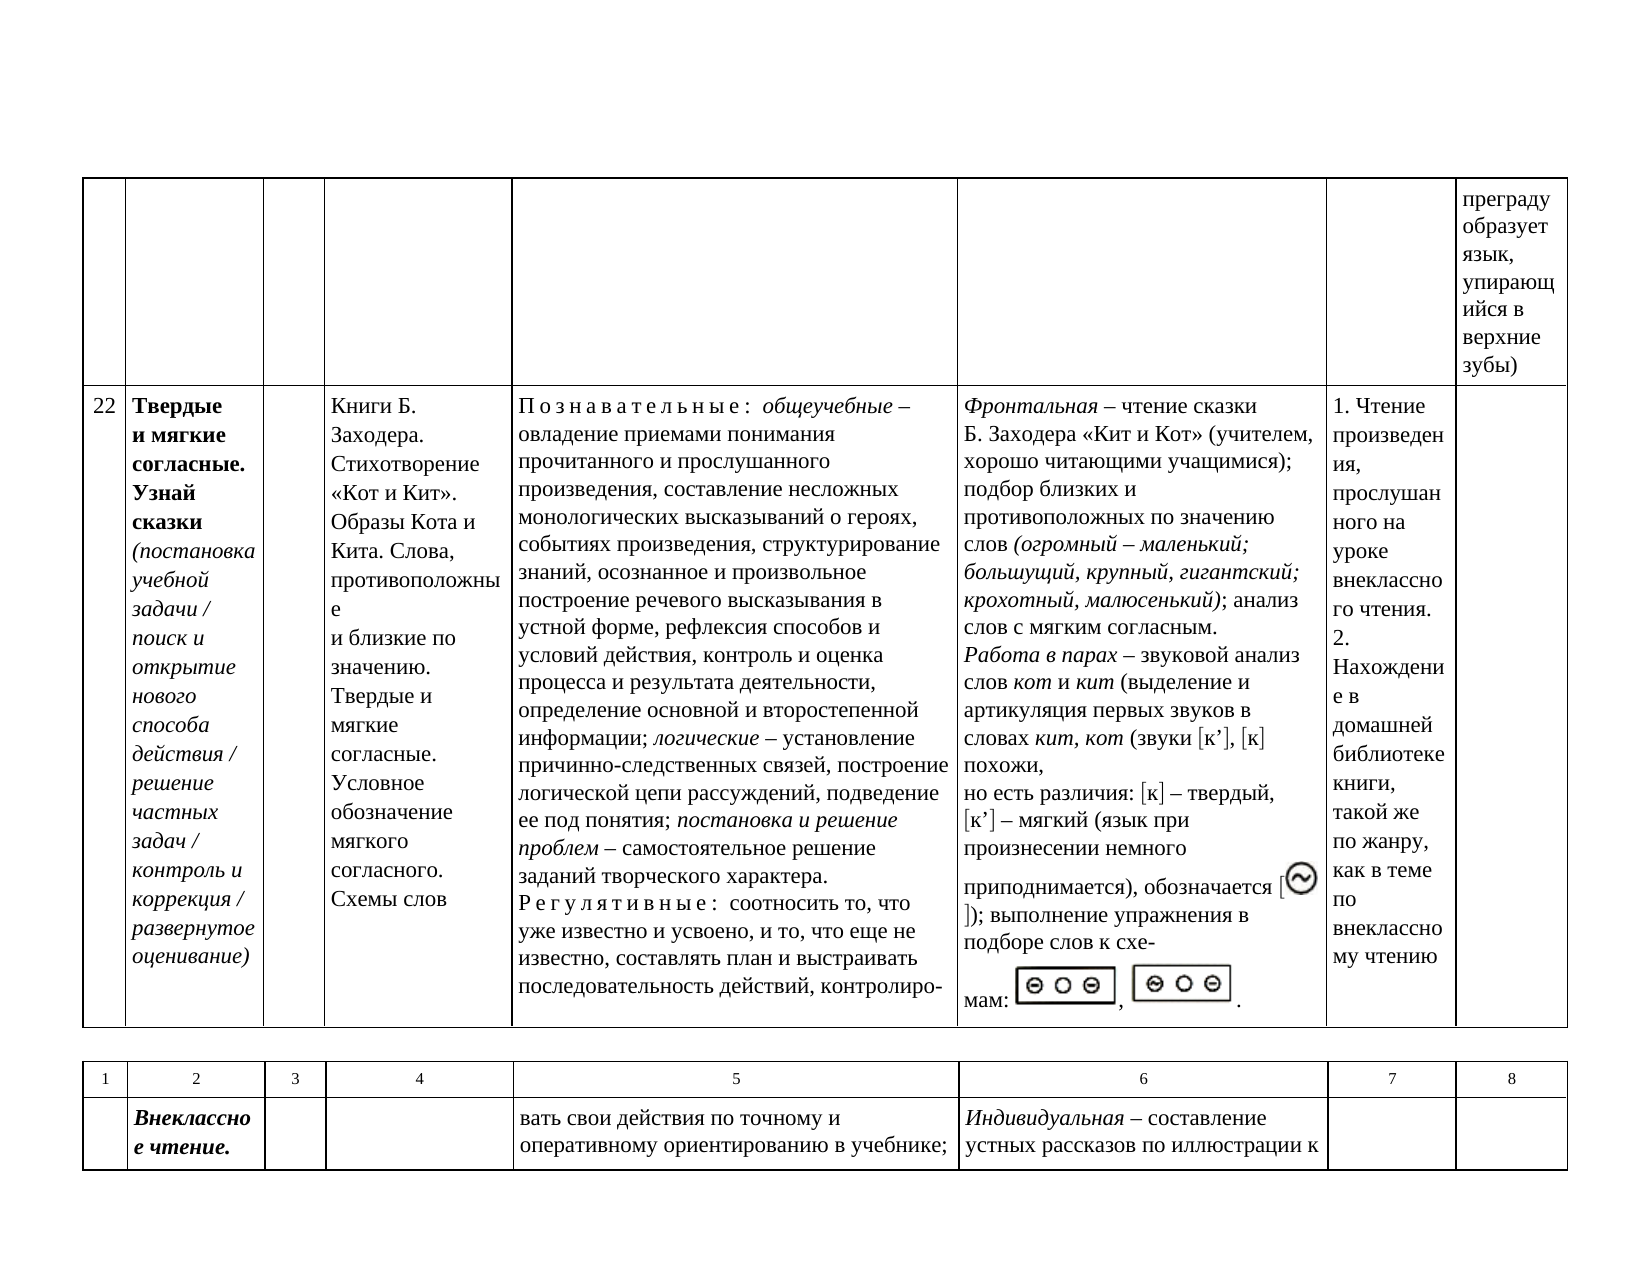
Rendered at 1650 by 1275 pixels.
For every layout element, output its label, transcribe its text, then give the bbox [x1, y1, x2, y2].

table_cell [1457, 179, 1567, 384]
table_cell Фронтальная – чтение сказки Б. Заходера «Кит и Кот» (учителем, хорошо читающими учащимися); подбор близких и противоположных по значению слов (огромный – маленький; большущий, крупный, гигантский; крохотный, малюсенький); анализ слов с мягким согласным. Работа в парах – звуковой анализ слов кот и кит (выделение и артикуляция первых звуков в словах кит, кот (звуки к’, к похожи, но есть различия: к – твердый, к’ – мягкий (язык при произнесении немного приподнимается), обозначается ); выполнение упражнения в подборе слов к схе- мам: , . [958, 386, 1326, 1026]
table_cell [1457, 385, 1567, 1026]
table_cell [1329, 1098, 1455, 1169]
table_cell Твердые и мягкие согласные. Узнай сказки (постановка учебной задачи / поиск и открытие нового способа действия / решение частных задач / контроль и коррекция / развернутое оценивание) [126, 386, 263, 1026]
table_cell [126, 179, 263, 384]
table_header 8 [1457, 1062, 1567, 1097]
table_cell [266, 1098, 325, 1169]
table_cell [1327, 179, 1455, 384]
picture [1285, 861, 1318, 895]
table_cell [514, 1098, 958, 1169]
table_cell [958, 179, 1326, 384]
table_cell [513, 179, 957, 384]
table_cell [325, 179, 511, 384]
table_header 7 [1329, 1062, 1455, 1097]
table_header 3 [266, 1062, 325, 1097]
table_header 4 [327, 1062, 513, 1097]
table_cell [128, 1098, 264, 1169]
picture [1014, 965, 1118, 1008]
table_cell [84, 179, 125, 384]
table_cell Познавательные: общеучебные – овладение приемами понимания прочитанного и прослушанного произведения, составление несложных монологических высказываний о героях, событиях произведения, структурирование знаний, осознанное и произвольное построение речевого высказывания в устной форме, рефлексия способов и условий действия, контроль и оценка процесса и результата деятельности, определение основной и второстепенной информации; логические – установление причинно-следственных связей, построение логической цепи рассуждений, подведение ее под понятия; постановка и решение проблем – самостоятельное решение заданий творческого характера. Регулятивные: соотносить то, что уже известно и усвоено, и то, что еще не известно, составлять план и выстраивать последовательность действий, контролиро- [513, 386, 957, 1026]
table_header 1 [84, 1062, 127, 1097]
table_cell Книги Б. Заходера. Стихотворение «Кот и Кит». Образы Кота и Кита. Слова, противоположные и близкие по значению. Твердые и мягкие согласные. Условное обозначение мягкого согласного. Схемы слов [325, 386, 511, 1026]
picture [1129, 962, 1236, 1008]
table_header 2 [128, 1062, 264, 1097]
table_cell [264, 386, 324, 1026]
table_cell [264, 179, 324, 384]
table_header 5 [514, 1062, 958, 1097]
table_cell 1. Чтение произведения, прослушанного на уроке внеклассного чтения. 2. Нахождение в домашней библиотеке книги, такой же по жанру, как в теме по внеклассному чтению [1327, 386, 1455, 1026]
table_cell [1457, 1097, 1567, 1169]
table_cell 22 [84, 386, 125, 1026]
table_header 6 [960, 1062, 1327, 1097]
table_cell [960, 1098, 1327, 1169]
table_cell [327, 1098, 513, 1169]
table_cell [84, 1098, 127, 1169]
